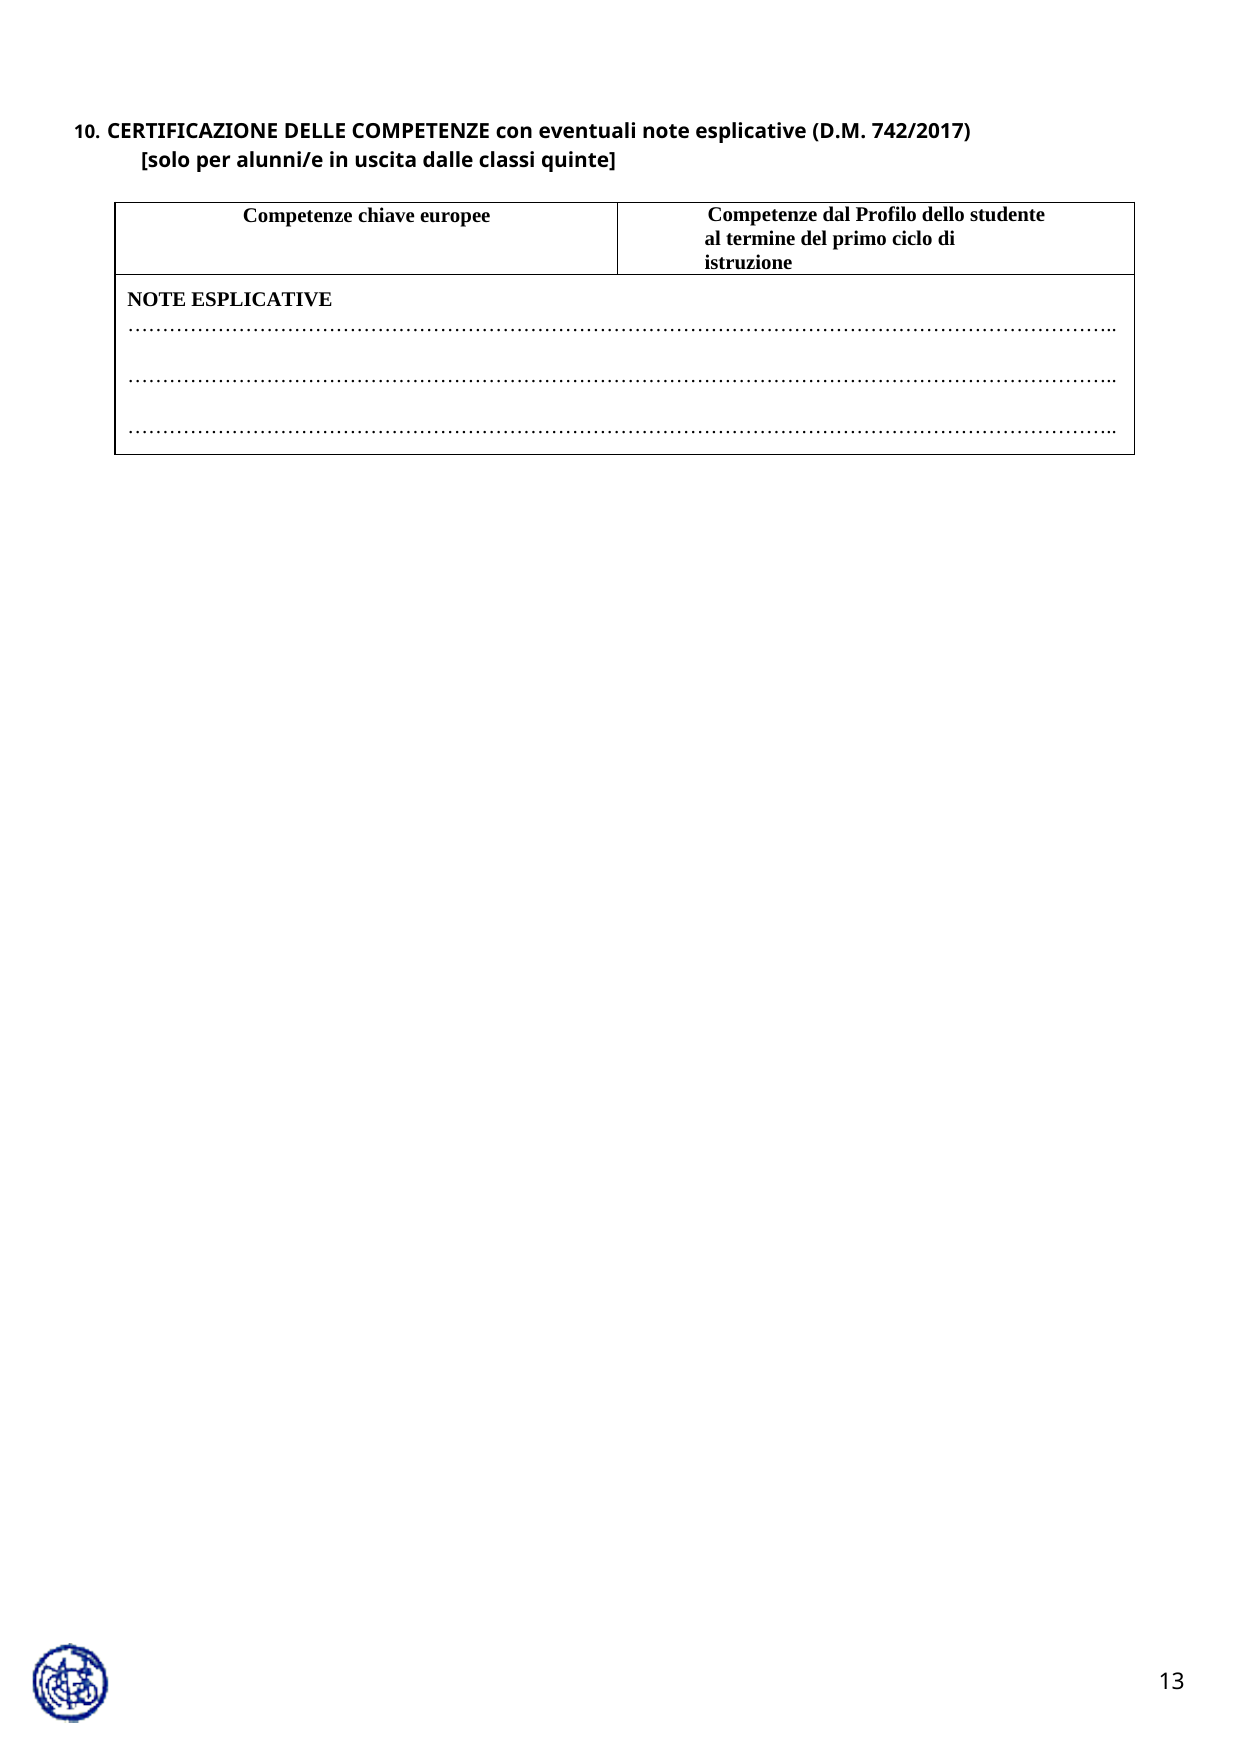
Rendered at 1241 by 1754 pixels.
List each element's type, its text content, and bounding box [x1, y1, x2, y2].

picture [31, 1643, 111, 1723]
table_header Competenze dal Profilo dello studente al termine del primo ciclo di istruzione [618, 203, 1134, 274]
table_cell NOTE ESPLICATIVE …………………………………………………………………………………………………………………………….. …………………………………………………………………………………………………………………………….. …………………………………………………………………………………………………………………………….. [116, 275, 1134, 454]
list CERTIFICAZIONE DELLE COMPETENZE con eventuali note esplicative (D.M. 742/2017) [solo per alunni/e in uscita dalle classi quinte] [74, 116, 1010, 173]
table_header Competenze chiave europee [116, 203, 617, 274]
